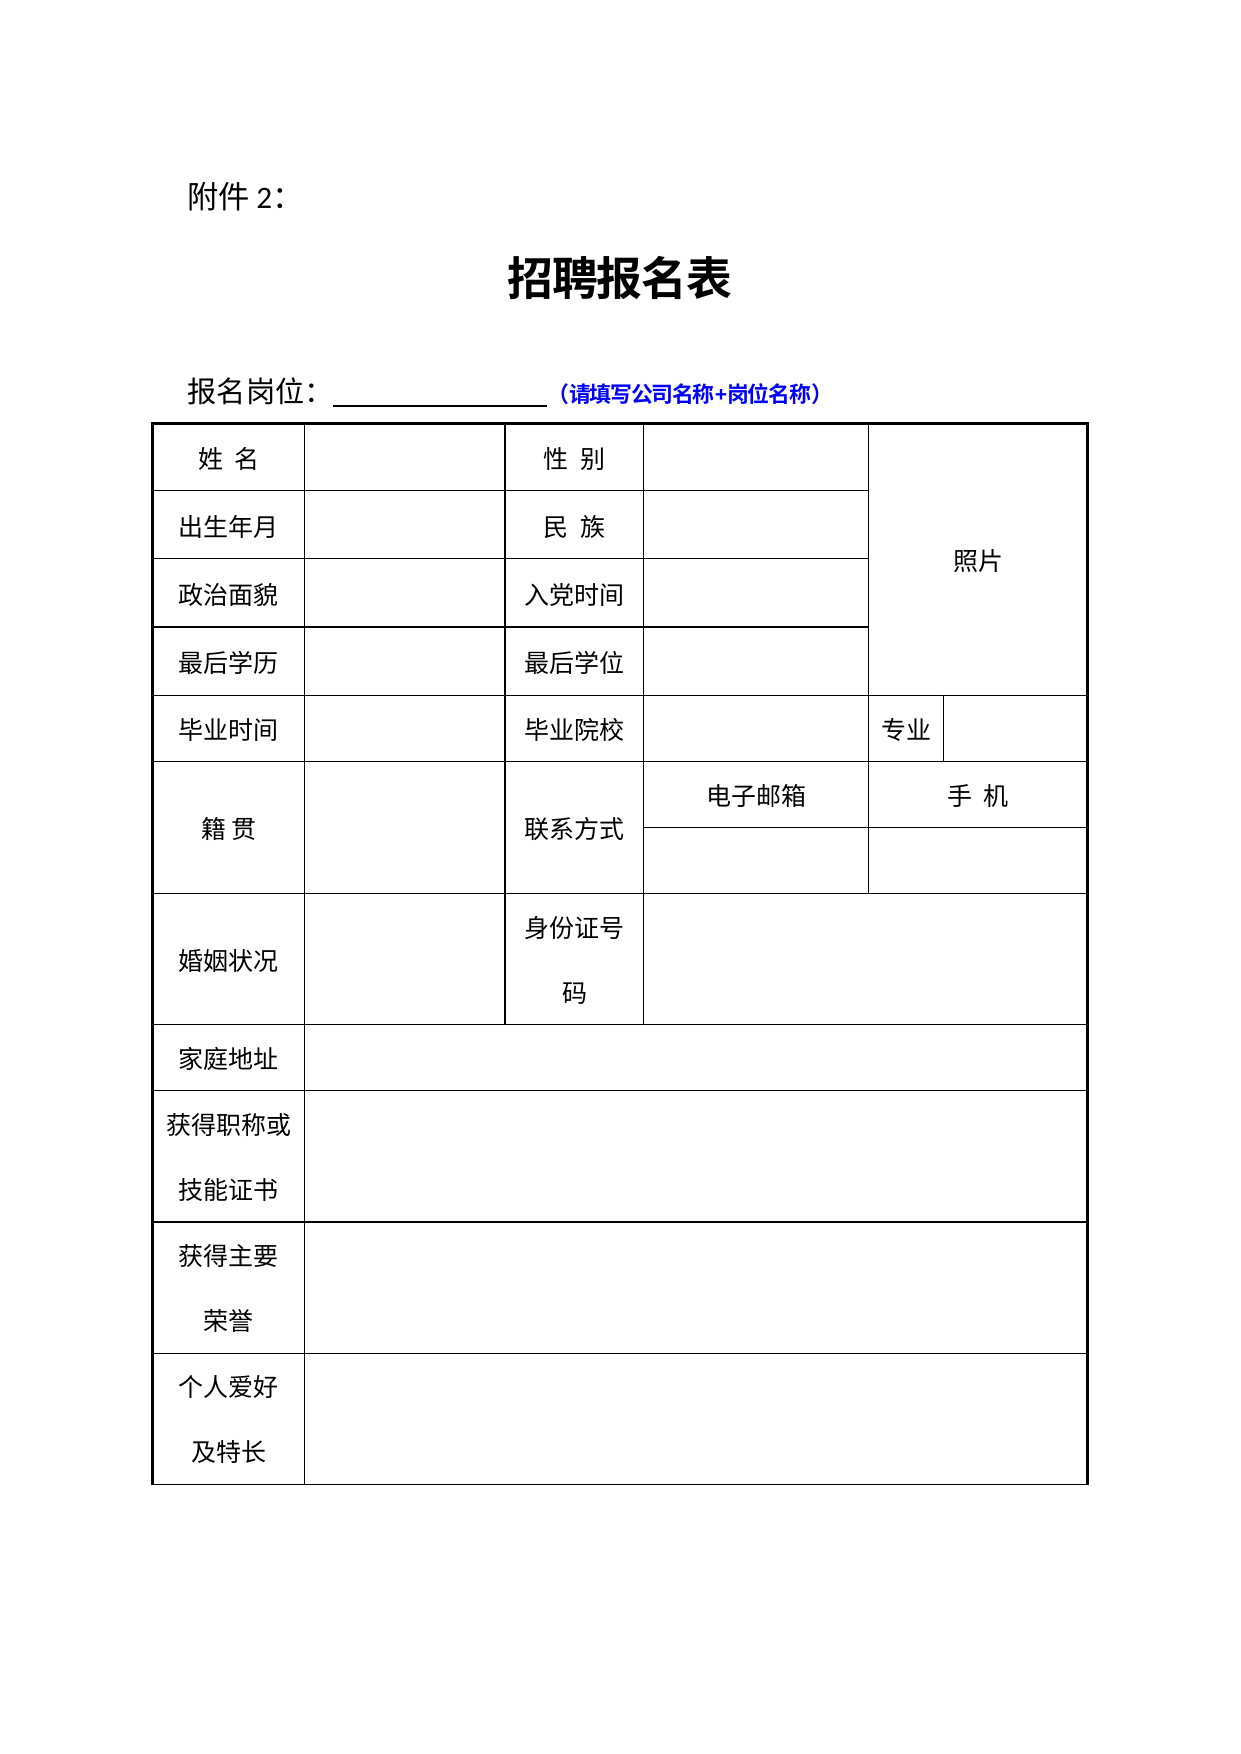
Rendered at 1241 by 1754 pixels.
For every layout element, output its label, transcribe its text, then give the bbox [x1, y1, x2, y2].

table_cell 最后学位 [506, 628, 643, 694]
table_header 照片 [869, 425, 1086, 694]
table_cell [644, 696, 868, 761]
table_cell 最后学历 [154, 628, 304, 694]
table_header 性 别 [506, 425, 643, 490]
table_cell [305, 1091, 1086, 1221]
table_cell 出生年月 [154, 491, 304, 558]
table_cell [644, 628, 868, 694]
table_cell 入党时间 [506, 559, 643, 626]
table_cell 婚姻状况 [154, 894, 304, 1024]
table_cell 毕业时间 [154, 696, 304, 761]
table_header [644, 425, 868, 490]
text 招聘报名表 [187, 227, 1053, 324]
table_cell [305, 559, 504, 626]
table_cell [644, 894, 1086, 1024]
table_cell 毕业院校 [506, 696, 643, 761]
table_cell 籍 贯 [154, 762, 304, 893]
table_cell [305, 491, 504, 558]
table_cell 民 族 [506, 491, 643, 558]
table_cell 手 机 [869, 762, 1086, 827]
table_cell [305, 696, 504, 761]
text 附件2： [187, 162, 1053, 227]
table_cell 联系方式 [506, 762, 643, 893]
table_cell [644, 491, 868, 558]
table_cell [644, 828, 868, 893]
table_cell [305, 762, 504, 893]
table_cell [305, 894, 504, 1024]
table_cell [944, 696, 1086, 761]
table_cell [305, 1223, 1086, 1352]
table_cell 获得职称或技能证书 [154, 1091, 304, 1221]
table_cell [305, 628, 504, 694]
table_cell [305, 1354, 1086, 1483]
table_cell 电子邮箱 [644, 762, 868, 827]
table_cell 个人爱好 及特长 [154, 1354, 304, 1483]
table_header [305, 425, 504, 490]
table_cell 身份证号码 [506, 894, 643, 1024]
table_cell [305, 1025, 1086, 1090]
table_cell 家庭地址 [154, 1025, 304, 1090]
table_cell 获得主要 荣誉 [154, 1223, 304, 1352]
table_cell [644, 559, 868, 626]
table_cell 专业 [869, 696, 943, 761]
table_header 姓 名 [154, 425, 304, 490]
text 报名岗位： （请填写公司名称+岗位名称） [187, 357, 1053, 422]
table_cell [869, 828, 1086, 893]
table_cell 政治面貌 [154, 559, 304, 626]
